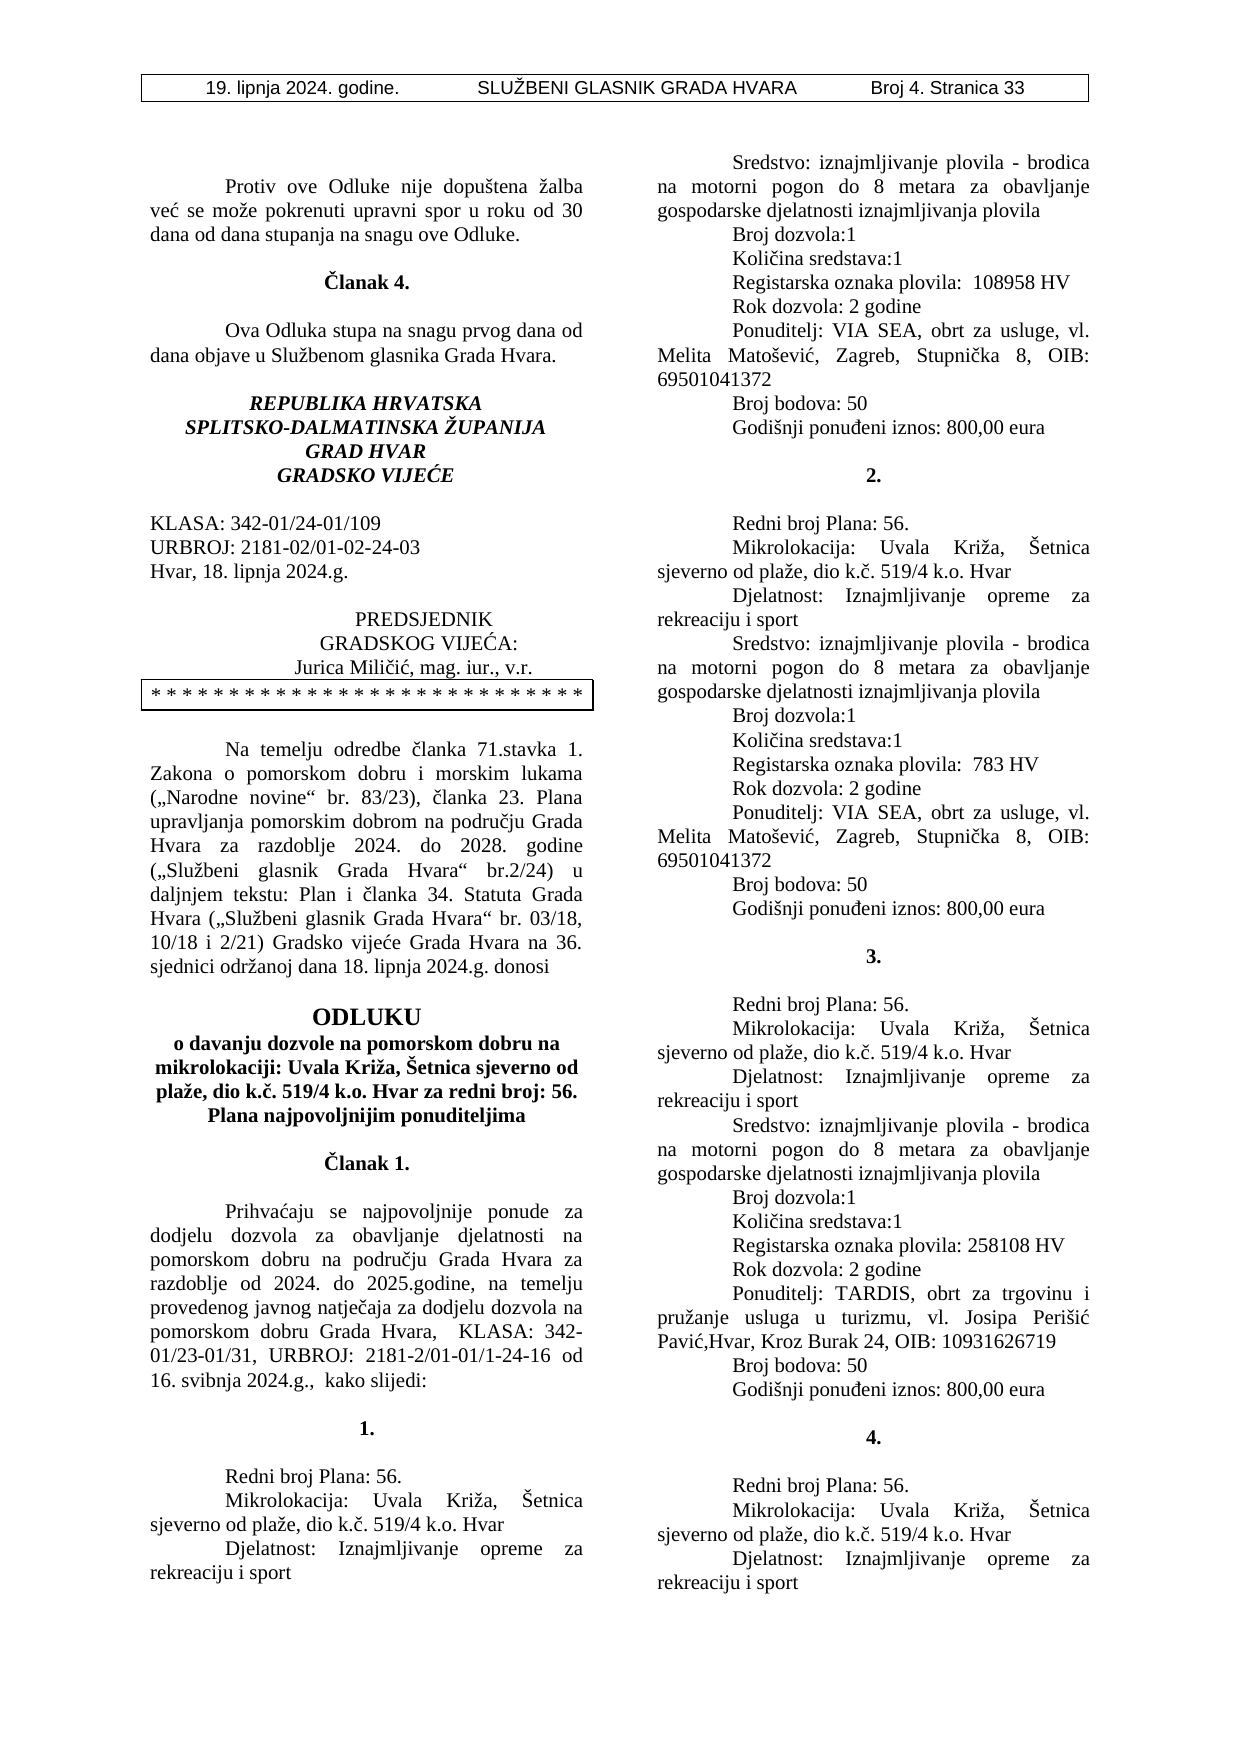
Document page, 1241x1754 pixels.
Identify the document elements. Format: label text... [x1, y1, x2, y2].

text GRADSKOG VIJEĆA: [150, 631, 583, 655]
text Količina sredstava:1 [657, 246, 1090, 270]
text Jurica Miličić, mag. iur., v.r. [150, 655, 583, 679]
text Registarska oznaka plovila: 783 HV [657, 752, 1090, 776]
text Članak 1. [150, 1151, 583, 1175]
text Djelatnost: Iznajmljivanje opreme za rekreaciju i sport [657, 1064, 1090, 1112]
text Godišnji ponuđeni iznos: 800,00 eura [657, 896, 1090, 920]
text Ponuditelj: VIA SEA, obrt za usluge, vl. Melita Matošević, Zagreb, Stupnička 8, OIB: 69501041372 [657, 800, 1090, 872]
text Broj dozvola:1 [657, 703, 1090, 727]
text REPUBLIKA HRVATSKA [150, 391, 583, 415]
text Broj dozvola:1 [657, 222, 1090, 246]
text GRADSKO VIJEĆE [150, 463, 583, 487]
text Redni broj Plana: 56. [657, 992, 1090, 1016]
text Broj bodova: 50 [657, 1353, 1090, 1377]
text Godišnji ponuđeni iznos: 800,00 eura [657, 1377, 1090, 1401]
text Broj dozvola:1 [657, 1185, 1090, 1209]
text Članak 4. [150, 270, 583, 294]
text Količina sredstava:1 [657, 727, 1090, 752]
text Na temelju odredbe članka 71.stavka 1. Zakona o pomorskom dobru i morskim lukama („Narodne novine“ br. 83/23), članka 23. Plana upravljanja pomorskim dobrom na području Grada Hvara za razdoblje 2024. do 2028. godine („Službeni glasnik Grada Hvara“ br.2/24) u daljnjem tekstu: Plan i članka 34. Statuta Grada Hvara („Službeni glasnik Grada Hvara“ br. 03/18, 10/18 i 2/21) Gradsko vijeće Grada Hvara na 36. sjednici održanoj dana 18. lipnja 2024.g. donosi [150, 737, 583, 978]
text Redni broj Plana: 56. [657, 511, 1090, 535]
text Ova Odluka stupa na snagu prvog dana od dana objave u Službenom glasnika Grada Hvara. [150, 318, 583, 367]
text GRAD HVAR [150, 439, 583, 463]
text Sredstvo: iznajmljivanje plovila - brodica na motorni pogon do 8 metara za obavljanje gospodarske djelatnosti iznajmljivanja plovila [657, 1112, 1090, 1185]
text PREDSJEDNIK [150, 607, 583, 631]
text 4. [657, 1425, 1090, 1449]
text Sredstvo: iznajmljivanje plovila - brodica na motorni pogon do 8 metara za obavljanje gospodarske djelatnosti iznajmljivanja plovila [657, 631, 1090, 703]
text * * * * * * * * * * * * * * * * * * * * * * * * * * * * [142, 680, 592, 709]
text SPLITSKO-DALMATINSKA ŽUPANIJA [150, 415, 583, 439]
text Rok dozvola: 2 godine [657, 294, 1090, 318]
text Prihvaćaju se najpovoljnije ponude za dodjelu dozvola za obavljanje djelatnosti na pomorskom dobru na području Grada Hvara za razdoblje od 2024. do 2025.godine, na temelju provedenog javnog natječaja za dodjelu dozvola na pomorskom dobru Grada Hvara, KLASA: 342-01/23-01/31, URBROJ: 2181-2/01-01/1-24-16 od 16. svibnja 2024.g., kako slijedi: [150, 1199, 583, 1392]
text Broj bodova: 50 [657, 391, 1090, 415]
text o davanju dozvole na pomorskom dobru na mikrolokaciji: Uvala Križa, Šetnica sjeverno od plaže, dio k.č. 519/4 k.o. Hvar za redni broj: 56. Plana najpovoljnijim ponuditeljima [150, 1031, 583, 1127]
text Redni broj Plana: 56. [657, 1473, 1090, 1497]
text 1. [150, 1416, 583, 1440]
text Djelatnost: Iznajmljivanje opreme za rekreaciju i sport [657, 583, 1090, 631]
text Mikrolokacija: Uvala Križa, Šetnica sjeverno od plaže, dio k.č. 519/4 k.o. Hvar [150, 1488, 583, 1536]
text Ponuditelj: VIA SEA, obrt za usluge, vl. Melita Matošević, Zagreb, Stupnička 8, OIB: 69501041372 [657, 318, 1090, 391]
text 3. [657, 944, 1090, 968]
text 2. [657, 463, 1090, 487]
text Mikrolokacija: Uvala Križa, Šetnica sjeverno od plaže, dio k.č. 519/4 k.o. Hvar [657, 535, 1090, 583]
text Ponuditelj: TARDIS, obrt za trgovinu i pružanje usluga u turizmu, vl. Josipa Perišić Pavić,Hvar, Kroz Burak 24, OIB: 10931626719 [657, 1281, 1090, 1353]
text KLASA: 342-01/24-01/109 [150, 511, 583, 535]
text URBROJ: 2181-02/01-02-24-03 [150, 535, 583, 559]
text Mikrolokacija: Uvala Križa, Šetnica sjeverno od plaže, dio k.č. 519/4 k.o. Hvar [657, 1497, 1090, 1546]
text Sredstvo: iznajmljivanje plovila - brodica na motorni pogon do 8 metara za obavljanje gospodarske djelatnosti iznajmljivanja plovila [657, 150, 1090, 222]
text Registarska oznaka plovila: 108958 HV [657, 270, 1090, 294]
text Broj bodova: 50 [657, 872, 1090, 896]
text Količina sredstava:1 [657, 1209, 1090, 1233]
text Redni broj Plana: 56. [150, 1464, 583, 1488]
text Godišnji ponuđeni iznos: 800,00 eura [657, 415, 1090, 439]
text Djelatnost: Iznajmljivanje opreme za rekreaciju i sport [150, 1536, 583, 1584]
text Registarska oznaka plovila: 258108 HV [657, 1233, 1090, 1257]
text Mikrolokacija: Uvala Križa, Šetnica sjeverno od plaže, dio k.č. 519/4 k.o. Hvar [657, 1016, 1090, 1064]
text Rok dozvola: 2 godine [657, 1257, 1090, 1281]
text Rok dozvola: 2 godine [657, 776, 1090, 800]
text ODLUKU [150, 1002, 583, 1031]
text Hvar, 18. lipnja 2024.g. [150, 559, 583, 583]
text Djelatnost: Iznajmljivanje opreme za rekreaciju i sport [657, 1546, 1090, 1594]
text Protiv ove Odluke nije dopuštena žalba već se može pokrenuti upravni spor u roku od 30 dana od dana stupanja na snagu ove Odluke. [150, 174, 583, 246]
